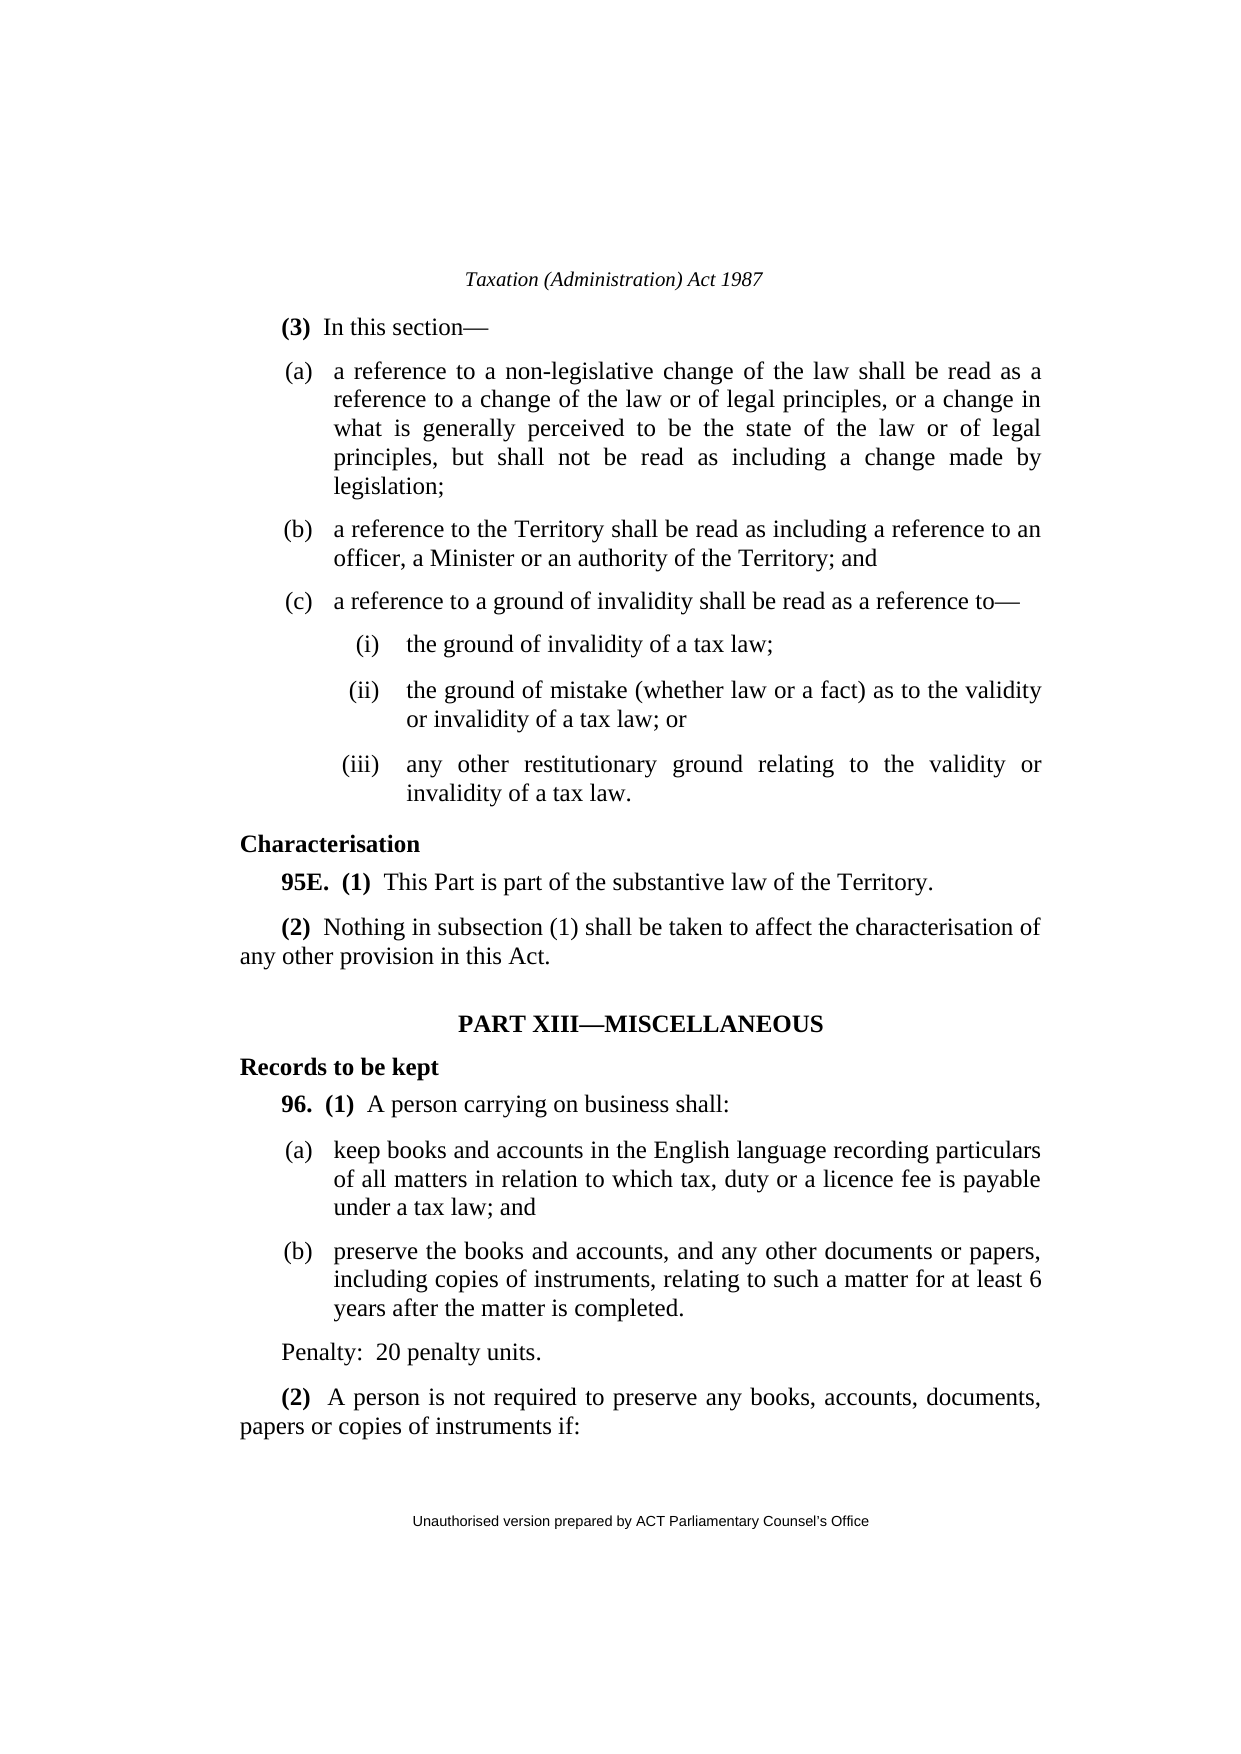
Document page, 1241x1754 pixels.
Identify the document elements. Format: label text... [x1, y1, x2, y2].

text (i) the ground of invalidity of a tax law; [239, 629, 1042, 658]
text (b) a reference to the Territory shall be read as including a reference to an officer, a Minister or an authority of the Territory; and [239, 514, 1042, 572]
text Penalty: 20 penalty units. [239, 1337, 1042, 1365]
subtitle Records to be kept [239, 1052, 1042, 1081]
text (a) a reference to a non-legislative change of the law shall be read as a reference to a change of the law or of legal principles, or a change in what is generally perceived to be the state of the law or of legal principles, but shall not be read as including a change made by legislation; [239, 356, 1042, 499]
text 96. (1) A person carrying on business shall: [239, 1089, 1042, 1118]
text (2) A person is not required to preserve any books, accounts, documents, papers or copies of instruments if: [239, 1382, 1042, 1439]
text (b) preserve the books and accounts, and any other documents or papers, including copies of instruments, relating to such a matter for at least 6 years after the matter is completed. [239, 1236, 1042, 1322]
subtitle Part XIII—Miscellaneous [239, 1009, 1042, 1038]
text (a) keep books and accounts in the English language recording particulars of all matters in relation to which tax, duty or a licence fee is payable under a tax law; and [239, 1135, 1042, 1221]
text 95E. (1) This Part is part of the substantive law of the Territory. [239, 867, 1042, 895]
subtitle Characterisation [239, 829, 1042, 858]
text (2) Nothing in subsection (1) shall be taken to affect the characterisation of any other provision in this Act. [239, 912, 1042, 969]
text (iii) any other restitutionary ground relating to the validity or invalidity of a tax law. [239, 749, 1042, 807]
text (3) In this section— [239, 312, 1042, 341]
text (c) a reference to a ground of invalidity shall be read as a reference to— [239, 586, 1042, 615]
text (ii) the ground of mistake (whether law or a fact) as to the validity or invalidity of a tax law; or [239, 675, 1042, 732]
